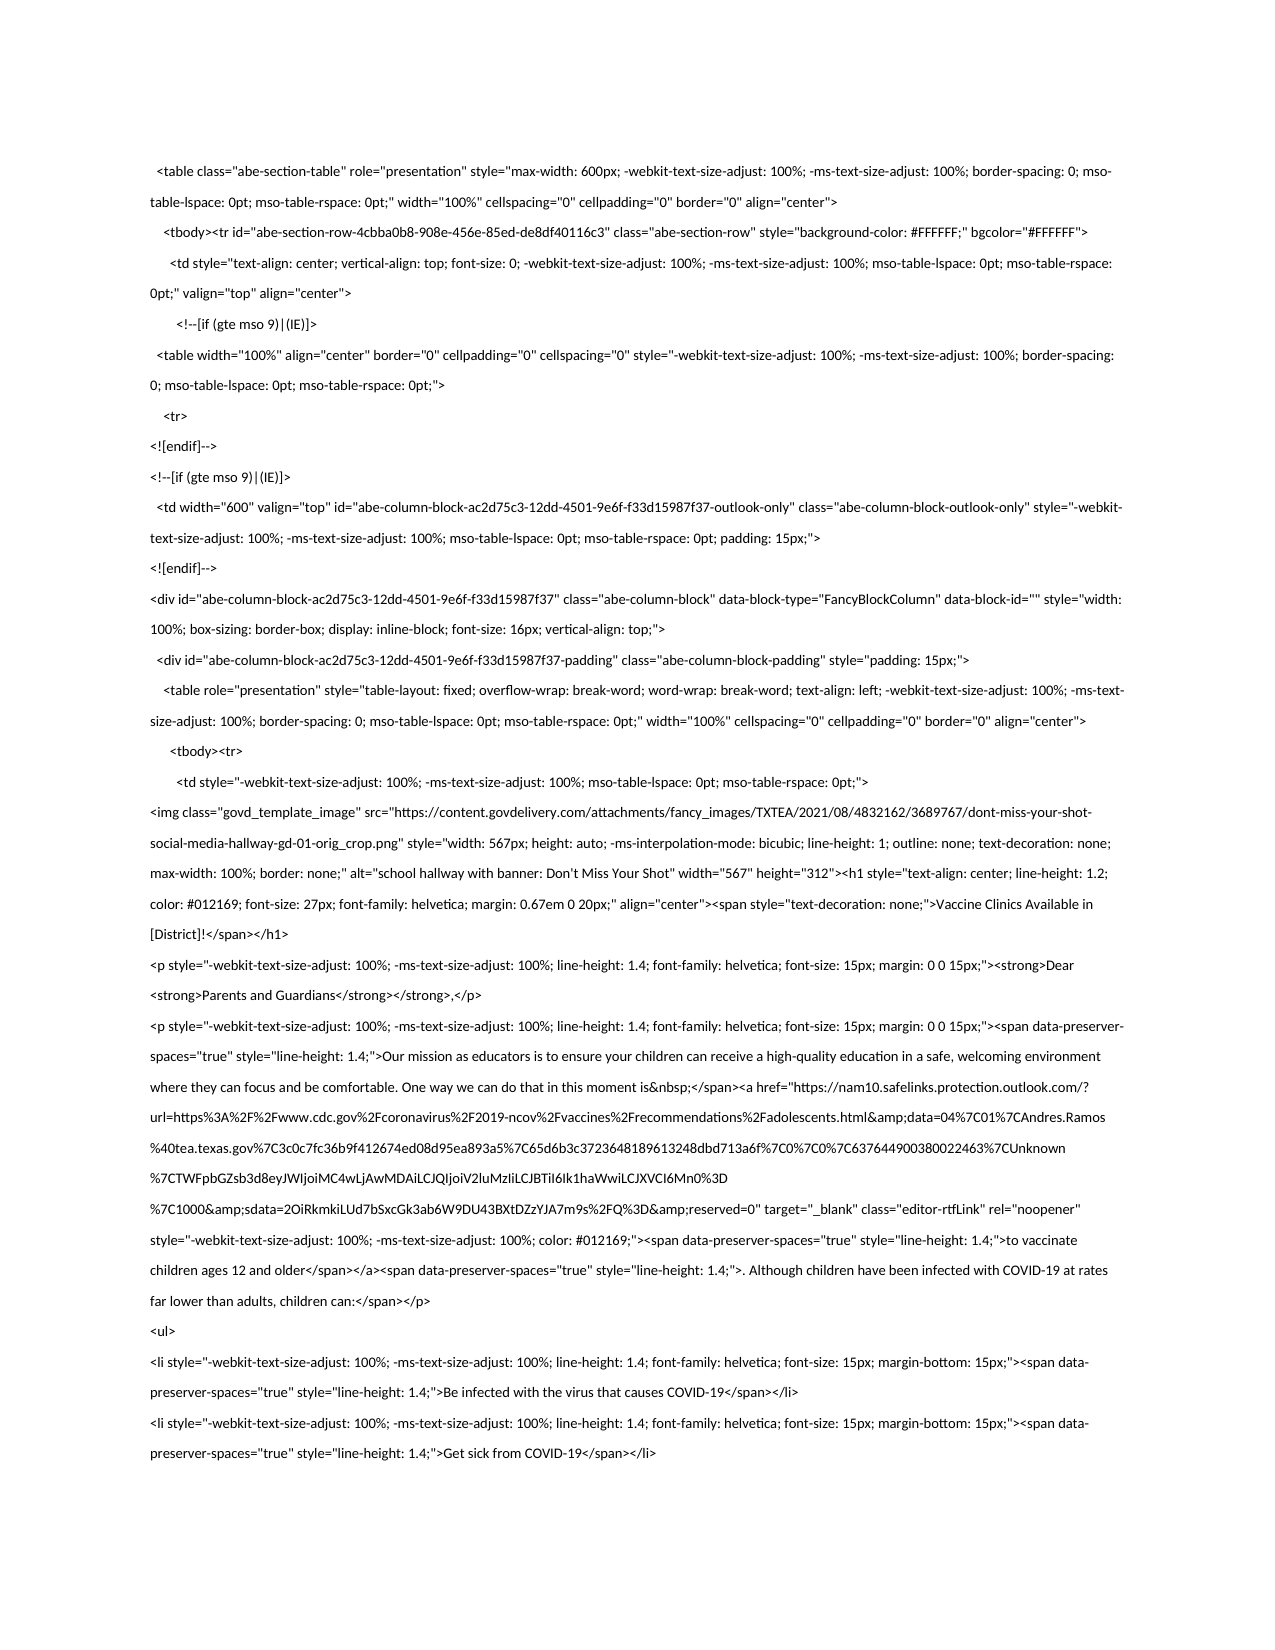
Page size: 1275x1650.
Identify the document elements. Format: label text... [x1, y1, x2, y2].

text <td width="600" valign="top" id="abe-column-block-ac2d75c3-12dd-4501-9e6f-f33d15987f37-outlook-only" class="abe-column-block-outlook-only" style="-webkit-text-size-adjust: 100%; -ms-text-size-adjust: 100%; mso-table-lspace: 0pt; mso-table-rspace: 0pt; padding: 15px;"> [150, 486, 1125, 547]
text <table class="abe-section-table" role="presentation" style="max-width: 600px; -webkit-text-size-adjust: 100%; -ms-text-size-adjust: 100%; border-spacing: 0; mso-table-lspace: 0pt; mso-table-rspace: 0pt;" width="100%" cellspacing="0" cellpadding="0" border="0" align="center"> [150, 150, 1125, 211]
text <![endif]--> [150, 547, 1125, 577]
text <tr> [150, 394, 1125, 425]
text <tbody><tr id="abe-section-row-4cbba0b8-908e-456e-85ed-de8df40116c3" class="abe-section-row" style="background-color: #FFFFFF;" bgcolor="#FFFFFF"> [150, 211, 1125, 242]
text <table role="presentation" style="table-layout: fixed; overflow-wrap: break-word; word-wrap: break-word; text-align: left; -webkit-text-size-adjust: 100%; -ms-text-size-adjust: 100%; border-spacing: 0; mso-table-lspace: 0pt; mso-table-rspace: 0pt;" width="100%" cellspacing="0" cellpadding="0" border="0" align="center"> [150, 669, 1125, 730]
text <p style="-webkit-text-size-adjust: 100%; -ms-text-size-adjust: 100%; line-height: 1.4; font-family: helvetica; font-size: 15px; margin: 0 0 15px;"><strong>Dear <strong>Parents and Guardians</strong></strong>,</p> [150, 943, 1125, 1004]
text <img class="govd_template_image" src="https://content.govdelivery.com/attachments/fancy_images/TXTEA/2021/08/4832162/3689767/dont-miss-your-shot-social-media-hallway-gd-01-orig_crop.png" style="width: 567px; height: auto; -ms-interpolation-mode: bicubic; line-height: 1; outline: none; text-decoration: none; max-width: 100%; border: none;" alt="school hallway with banner: Don't Miss Your Shot" width="567" height="312"><h1 style="text-align: center; line-height: 1.2; color: #012169; font-size: 27px; font-family: helvetica; margin: 0.67em 0 20px;" align="center"><span style="text-decoration: none;">Vaccine Clinics Available in [District]!</span></h1> [150, 791, 1125, 943]
text <div id="abe-column-block-ac2d75c3-12dd-4501-9e6f-f33d15987f37-padding" class="abe-column-block-padding" style="padding: 15px;"> [150, 638, 1125, 669]
text <ul> [150, 1310, 1125, 1340]
text <p style="-webkit-text-size-adjust: 100%; -ms-text-size-adjust: 100%; line-height: 1.4; font-family: helvetica; font-size: 15px; margin: 0 0 15px;"><span data-preserver-spaces="true" style="line-height: 1.4;">Our mission as educators is to ensure your children can receive a high-quality education in a safe, welcoming environment where they can focus and be comfortable. One way we can do that in this moment is&nbsp;</span><a href="https://nam10.safelinks.protection.outlook.com/?url=https%3A%2F%2Fwww.cdc.gov%2Fcoronavirus%2F2019-ncov%2Fvaccines%2Frecommendations%2Fadolescents.html&amp;data=04%7C01%7CAndres.Ramos%40tea.texas.gov%7C3c0c7fc36b9f412674ed08d95ea893a5%7C65d6b3c3723648189613248dbd713a6f%7C0%7C0%7C637644900380022463%7CUnknown%7CTWFpbGZsb3d8eyJWIjoiMC4wLjAwMDAiLCJQIjoiV2luMzIiLCJBTiI6Ik1haWwiLCJXVCI6Mn0%3D%7C1000&amp;sdata=2OiRkmkiLUd7bSxcGk3ab6W9DU43BXtDZzYJA7m9s%2FQ%3D&amp;reserved=0" target="_blank" class="editor-rtfLink" rel="noopener" style="-webkit-text-size-adjust: 100%; -ms-text-size-adjust: 100%; color: #012169;"><span data-preserver-spaces="true" style="line-height: 1.4;">to vaccinate children ages 12 and older</span></a><span data-preserver-spaces="true" style="line-height: 1.4;">. Although children have been infected with COVID-19 at rates far lower than adults, children can:</span></p> [150, 1004, 1125, 1310]
text <table width="100%" align="center" border="0" cellpadding="0" cellspacing="0" style="-webkit-text-size-adjust: 100%; -ms-text-size-adjust: 100%; border-spacing: 0; mso-table-lspace: 0pt; mso-table-rspace: 0pt;"> [150, 333, 1125, 394]
text <!--[if (gte mso 9)|(IE)]> [150, 303, 1125, 333]
text <td style="text-align: center; vertical-align: top; font-size: 0; -webkit-text-size-adjust: 100%; -ms-text-size-adjust: 100%; mso-table-lspace: 0pt; mso-table-rspace: 0pt;" valign="top" align="center"> [150, 242, 1125, 303]
text <li style="-webkit-text-size-adjust: 100%; -ms-text-size-adjust: 100%; line-height: 1.4; font-family: helvetica; font-size: 15px; margin-bottom: 15px;"><span data-preserver-spaces="true" style="line-height: 1.4;">Be infected with the virus that causes COVID-19</span></li> [150, 1340, 1125, 1401]
text <![endif]--> [150, 425, 1125, 455]
text <!--[if (gte mso 9)|(IE)]> [150, 455, 1125, 486]
text <div id="abe-column-block-ac2d75c3-12dd-4501-9e6f-f33d15987f37" class="abe-column-block" data-block-type="FancyBlockColumn" data-block-id="" style="width: 100%; box-sizing: border-box; display: inline-block; font-size: 16px; vertical-align: top;"> [150, 577, 1125, 638]
text <td style="-webkit-text-size-adjust: 100%; -ms-text-size-adjust: 100%; mso-table-lspace: 0pt; mso-table-rspace: 0pt;"> [150, 760, 1125, 791]
text <li style="-webkit-text-size-adjust: 100%; -ms-text-size-adjust: 100%; line-height: 1.4; font-family: helvetica; font-size: 15px; margin-bottom: 15px;"><span data-preserver-spaces="true" style="line-height: 1.4;">Get sick from COVID-19</span></li> [150, 1401, 1125, 1462]
text <tbody><tr> [150, 730, 1125, 760]
